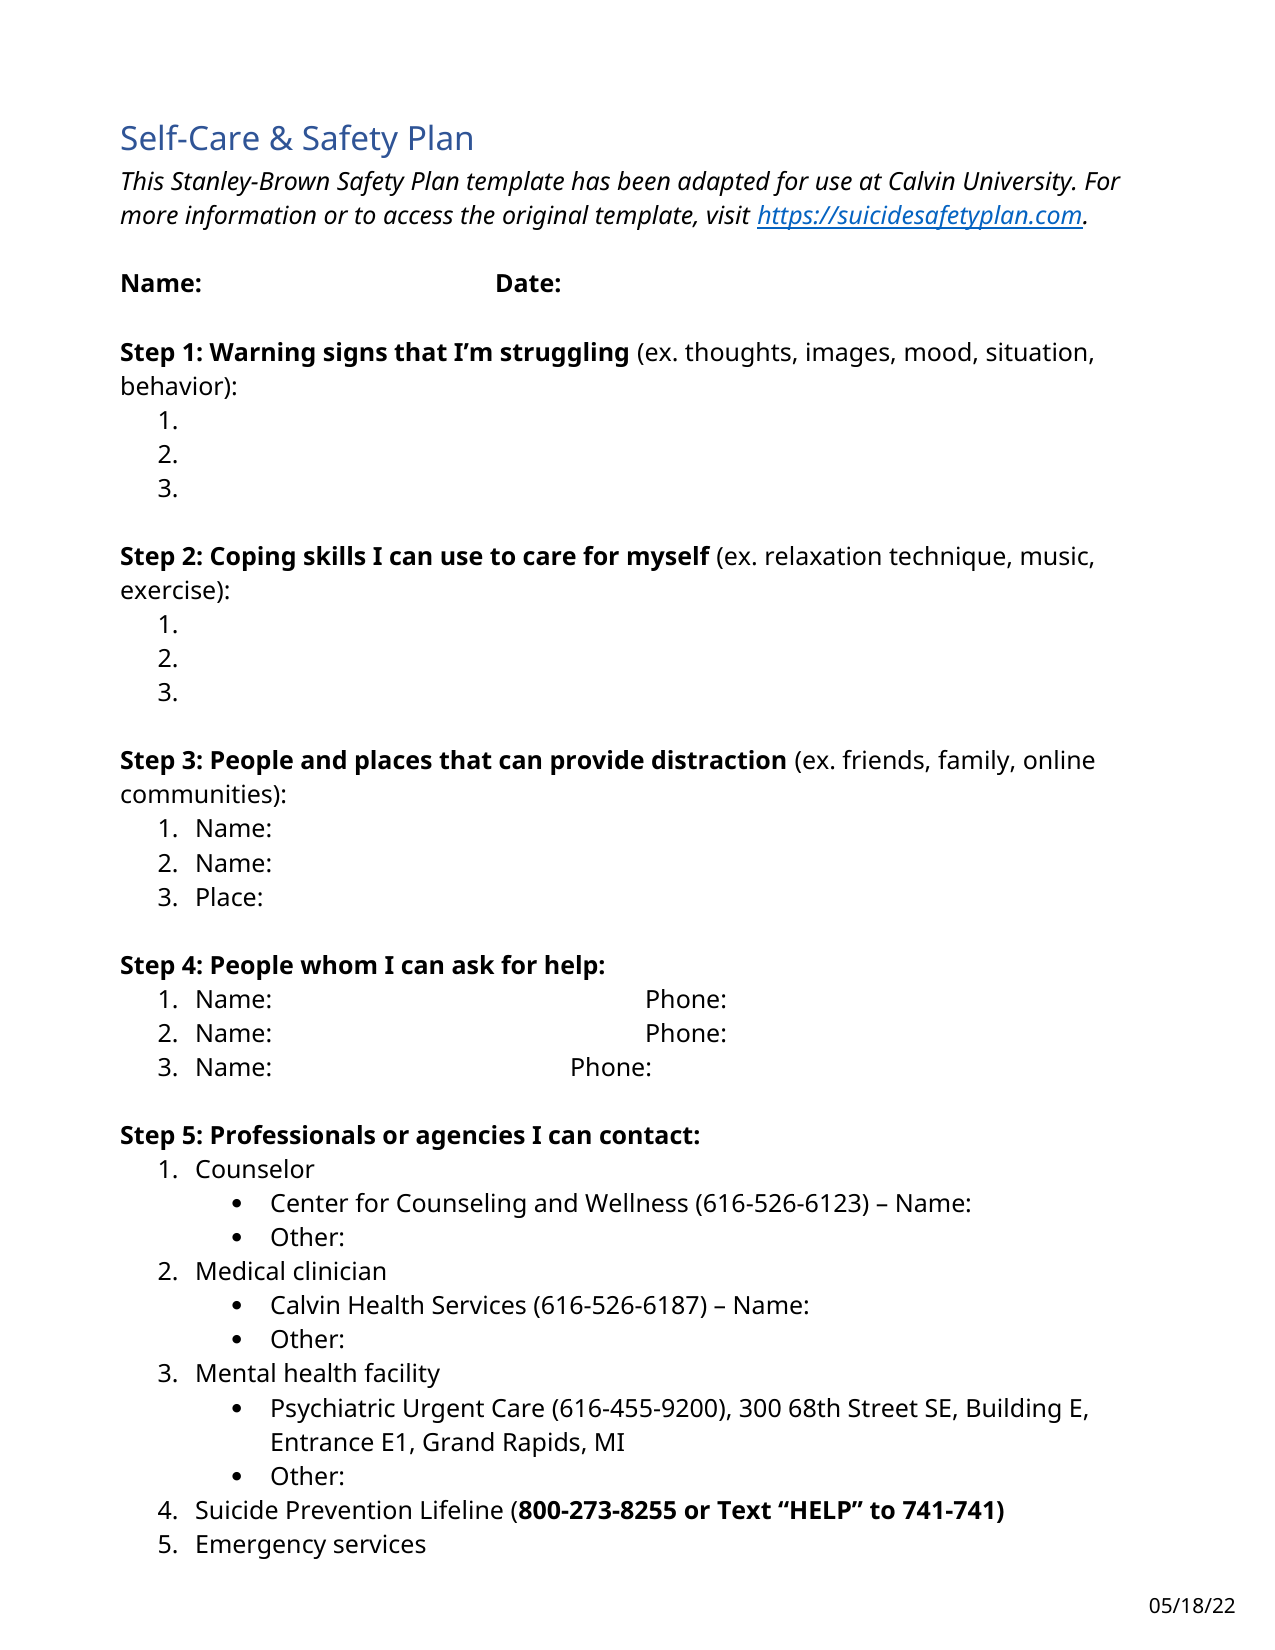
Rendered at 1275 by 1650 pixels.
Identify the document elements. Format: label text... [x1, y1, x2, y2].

text Step 3: People and places that can provide distraction (ex. friends, family, online communities): [120, 743, 1155, 811]
list Psychiatric Urgent Care (616-455-9200), 300 68th Street SE, Building E, Entrance E1, Grand Rapids, MI [232, 1390, 1155, 1458]
text Step 5: Professionals or agencies I can contact: [120, 1118, 1155, 1152]
list Other: [232, 1458, 1155, 1492]
list Place: [157, 879, 1155, 913]
text This Stanley-Brown Safety Plan template has been adapted for use at Calvin University. For more information or to access the original template, visit https://suicidesafetyplan.com. [120, 164, 1155, 232]
list Name: [157, 845, 1155, 879]
list Counselor [157, 1152, 1155, 1186]
list Emergency services [157, 1526, 1155, 1561]
list Name: Phone: [157, 981, 1155, 1016]
list Other: [232, 1322, 1155, 1356]
text Step 4: People whom I can ask for help: [120, 947, 1155, 981]
list Mental health facility [157, 1356, 1155, 1390]
list Name: Phone: [157, 1049, 1155, 1084]
subtitle Self-Care & Safety Plan [120, 115, 1155, 160]
text Name: Date: [120, 266, 1155, 300]
text Step 1: Warning signs that I’m struggling (ex. thoughts, images, mood, situation, behavior): [120, 334, 1155, 402]
list Medical clinician [157, 1254, 1155, 1288]
list Name: [157, 811, 1155, 845]
list Calvin Health Services (616-526-6187) – Name: [232, 1288, 1155, 1322]
list Name: Phone: [157, 1016, 1155, 1049]
list Center for Counseling and Wellness (616-526-6123) – Name: [232, 1186, 1155, 1220]
text Step 2: Coping skills I can use to care for myself (ex. relaxation technique, music, exercise): [120, 539, 1155, 607]
list Other: [232, 1220, 1155, 1254]
list Suicide Prevention Lifeline (800-273-8255 or Text “HELP” to 741-741) [157, 1492, 1155, 1526]
